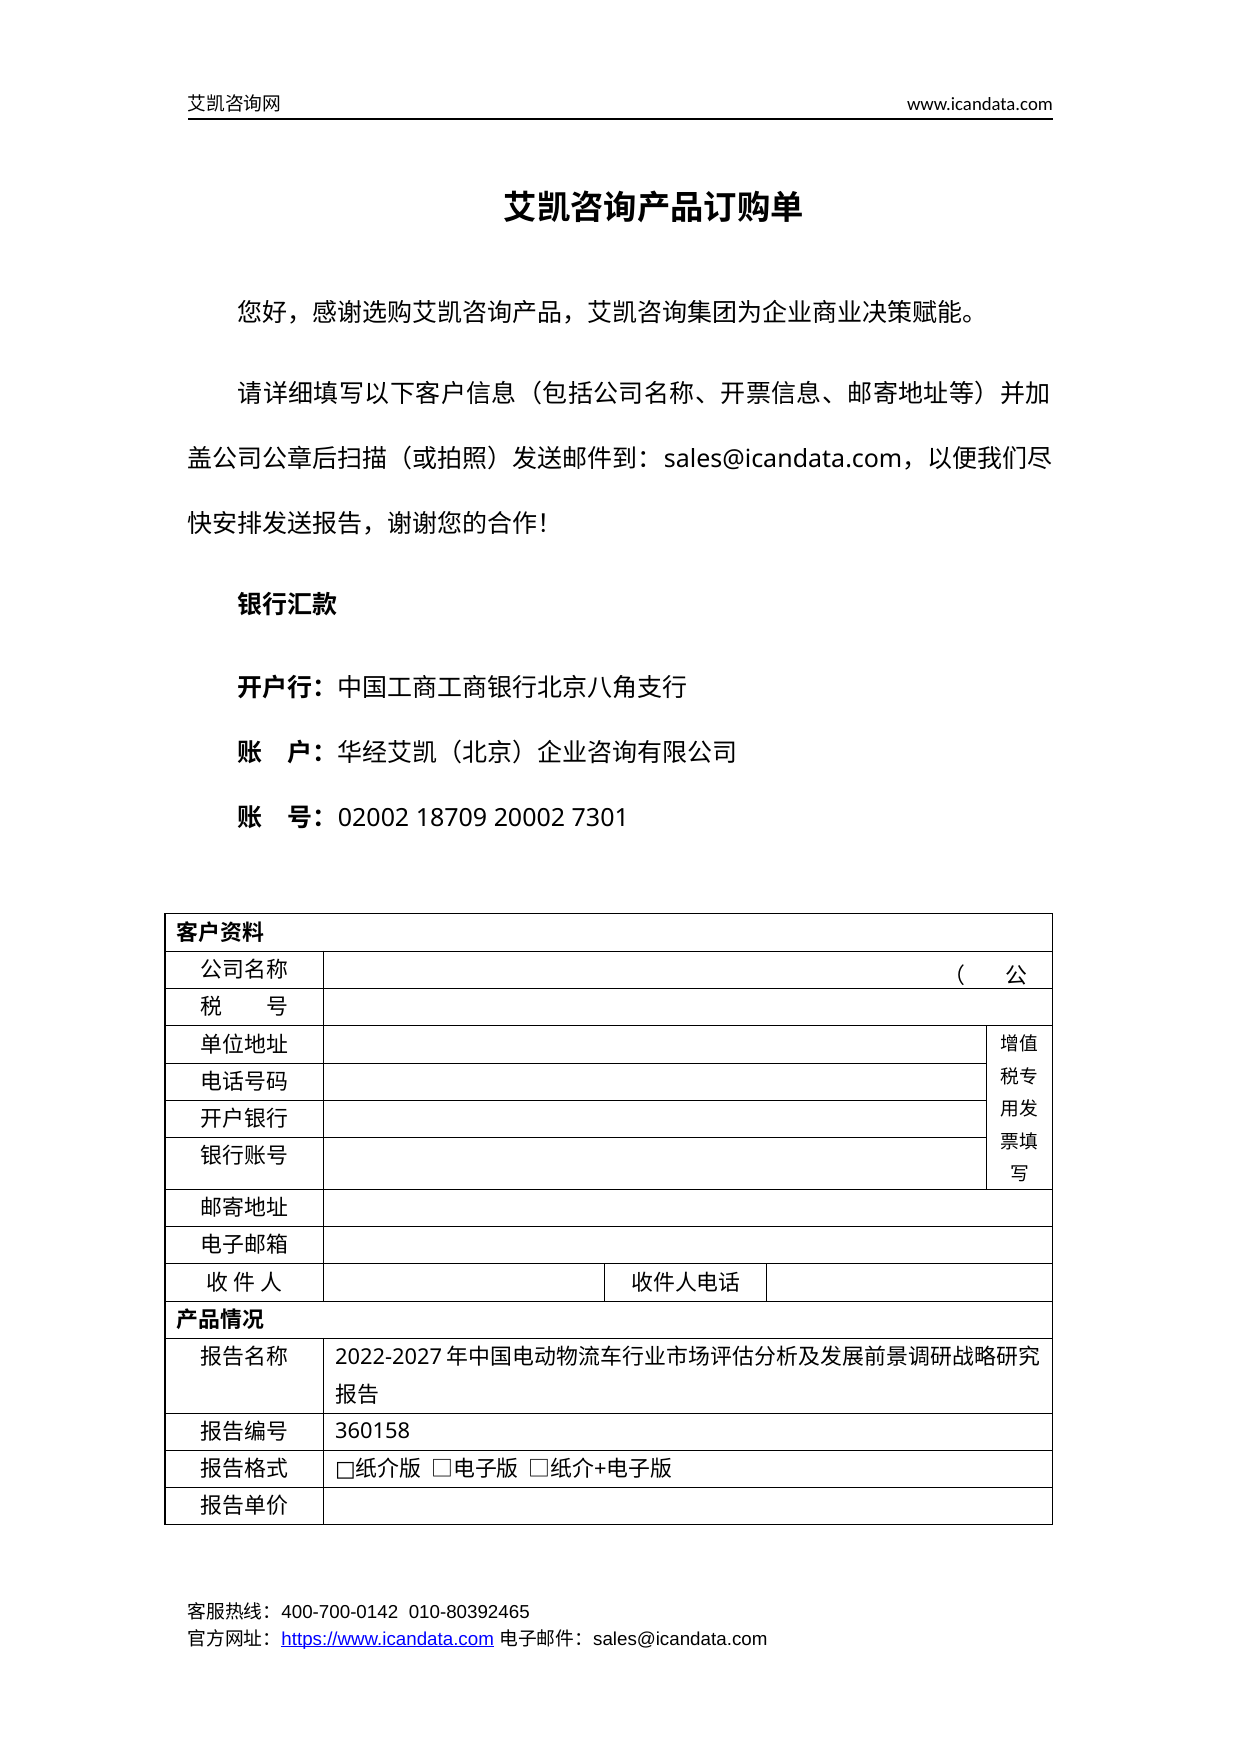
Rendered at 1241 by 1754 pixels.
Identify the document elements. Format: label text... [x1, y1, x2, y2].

table_cell 税 号 [166, 989, 323, 1025]
table_cell [324, 1026, 986, 1062]
table_cell [324, 1227, 1052, 1263]
table_cell [324, 1101, 986, 1137]
text 请详细填写以下客户信息（包括公司名称、开票信息、邮寄地址等）并加盖公司公章后扫描（或拍照）发送邮件到：sales@icandata.com，以便我们尽快安排发送报告，谢谢您的合作！ [187, 359, 1053, 554]
table_cell [324, 1264, 604, 1301]
table_cell 产品情况 [166, 1302, 1052, 1338]
text 账 号：02002 18709 20002 7301 [187, 783, 1053, 848]
table_cell 增值税专用发票填写 [987, 1026, 1052, 1189]
table_cell 电话号码 [166, 1064, 323, 1100]
table_cell 报告名称 [166, 1339, 323, 1412]
table_cell 2022-2027年中国电动物流车行业市场评估分析及发展前景调研战略研究报告 [324, 1339, 1052, 1412]
table_cell 收 件 人 [166, 1264, 323, 1301]
table_cell [767, 1264, 1052, 1301]
table_cell 邮寄地址 [166, 1190, 323, 1226]
text 账 户：华经艾凯（北京）企业咨询有限公司 [187, 718, 1053, 783]
table_header 客户资料 [166, 914, 1052, 951]
table_cell [324, 1190, 1052, 1226]
table_cell 单位地址 [166, 1026, 323, 1062]
table_cell [324, 952, 1052, 988]
table_cell [324, 1064, 986, 1100]
table_cell 360158 [324, 1414, 1052, 1450]
table_cell [324, 989, 1052, 1025]
table_cell 银行账号 [166, 1138, 323, 1189]
table_cell 报告单价 [166, 1488, 323, 1524]
table_cell 报告格式 [166, 1451, 323, 1487]
table_cell 收件人电话 [605, 1264, 766, 1301]
text 开户行：中国工商工商银行北京八角支行 [187, 653, 1053, 718]
table_cell 开户银行 [166, 1101, 323, 1137]
table_cell 公司名称 [166, 952, 323, 988]
table_cell □纸介版 □电子版 □纸介+电子版 [324, 1451, 1052, 1487]
table_cell [324, 1488, 1052, 1524]
table_cell 报告编号 [166, 1414, 323, 1450]
text 艾凯咨询产品订购单 [187, 172, 1053, 237]
text 银行汇款 [187, 570, 1053, 635]
table_cell 电子邮箱 [166, 1227, 323, 1263]
table_cell [324, 1138, 986, 1189]
text 您好，感谢选购艾凯咨询产品，艾凯咨询集团为企业商业决策赋能。 [187, 278, 1053, 343]
